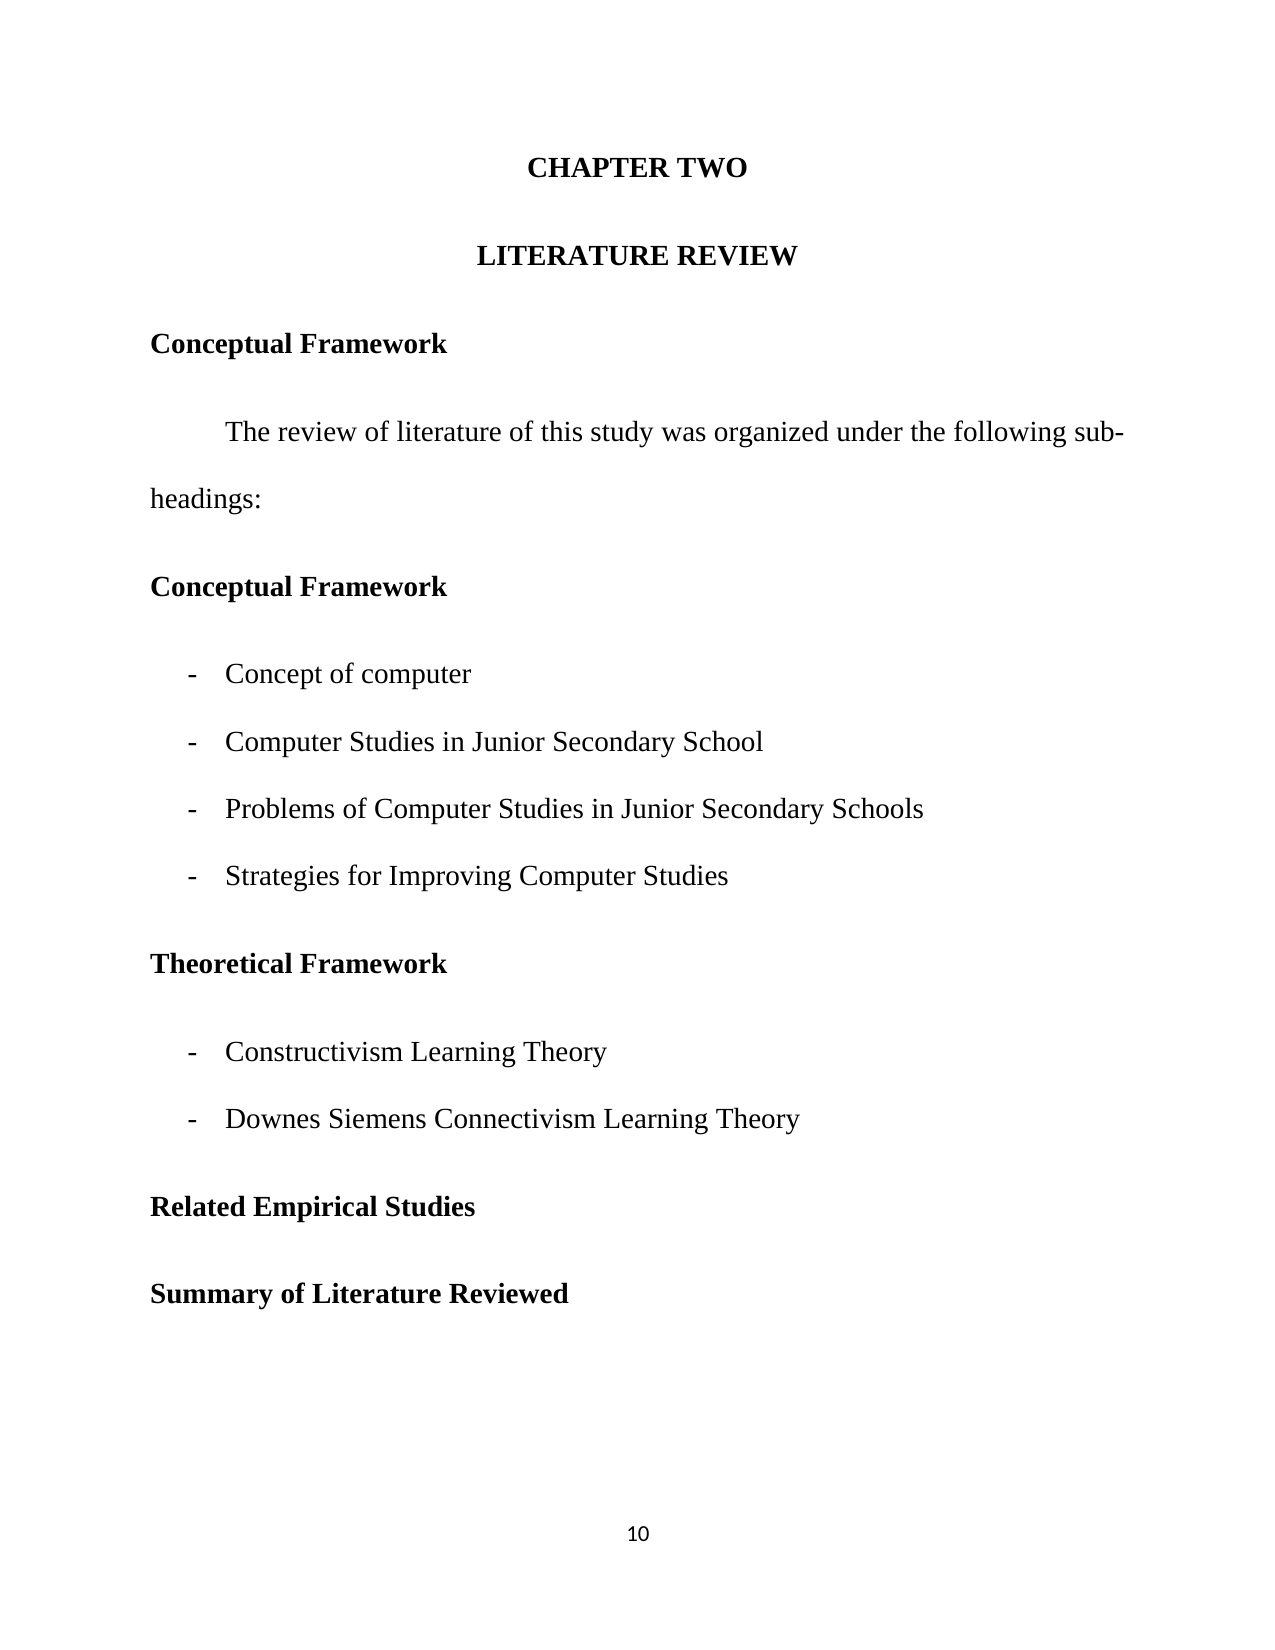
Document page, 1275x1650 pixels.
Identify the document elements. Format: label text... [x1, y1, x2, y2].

text Theoretical Framework [150, 946, 1125, 979]
list Strategies for Improving Computer Studies [187, 858, 1125, 891]
text Conceptual Framework [150, 326, 1125, 359]
list Problems of Computer Studies in Junior Secondary Schools [187, 791, 1125, 824]
text CHAPTER TWO [150, 150, 1125, 183]
list Downes Siemens Connectivism Learning Theory [187, 1101, 1125, 1134]
list Constructivism Learning Theory [187, 1034, 1125, 1067]
text Conceptual Framework [150, 569, 1125, 602]
list Computer Studies in Junior Secondary School [187, 724, 1125, 757]
text The review of literature of this study was organized under the following sub-headings: [150, 414, 1125, 514]
text Related Empirical Studies [150, 1189, 1125, 1222]
text Summary of Literature Reviewed [150, 1277, 1125, 1310]
list Concept of computer [187, 657, 1125, 690]
text LITERATURE REVIEW [150, 238, 1125, 271]
